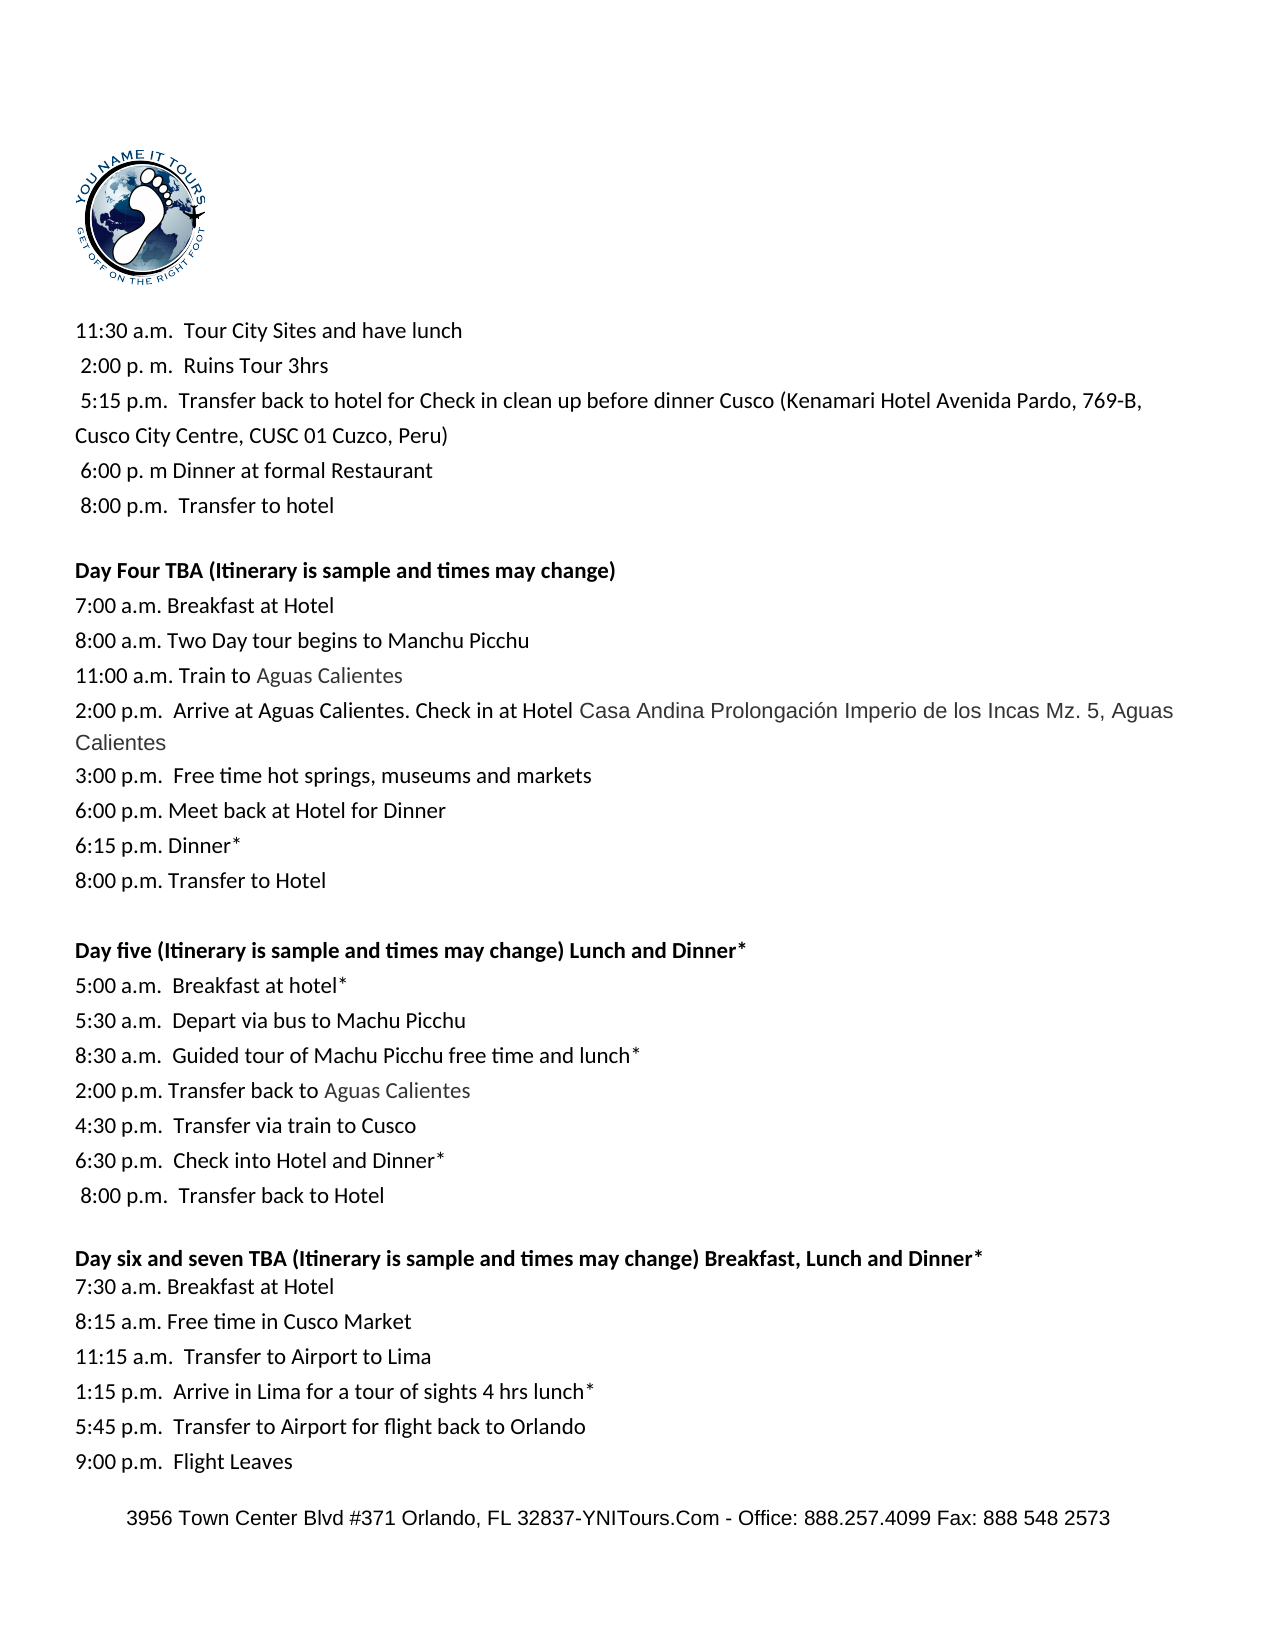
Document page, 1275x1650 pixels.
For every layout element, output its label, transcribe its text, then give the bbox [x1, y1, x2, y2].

text 8:15 a.m. Free time in Cusco Market [75, 1307, 1200, 1336]
text 11:15 a.m. Transfer to Airport to Lima [75, 1342, 1200, 1371]
text 8:00 p.m. Transfer to hotel [75, 491, 1200, 519]
text 8:30 a.m. Guided tour of Machu Picchu free time and lunch* 2:00 p.m. Transfer back to Aguas Calientes [75, 1041, 1200, 1104]
text 11:00 a.m. Train to Aguas Calientes 2:00 p.m. Arrive at Aguas Calientes. Check in at Hotel Casa Andina Prolongación Imperio de los Incas Mz. 5, Aguas Calientes [75, 661, 1200, 755]
text 5:15 p.m. Transfer back to hotel for Check in clean up before dinner Cusco (Kenamari Hotel Avenida Pardo, 769-B, Cusco City Centre, CUSC 01 Cuzco, Peru) [75, 386, 1200, 449]
text 1:15 p.m. Arrive in Lima for a tour of sights 4 hrs lunch* 5:45 p.m. Transfer to Airport for flight back to Orlando [75, 1377, 1200, 1441]
text 8:00 p.m. Transfer back to Hotel [75, 1181, 1200, 1209]
text 5:30 a.m. Depart via bus to Machu Picchu [75, 1006, 1200, 1034]
text 9:00 p.m. Flight Leaves [75, 1447, 1200, 1476]
text 5:00 a.m. Breakfast at hotel* [75, 971, 1200, 999]
text 6:00 p. m Dinner at formal Restaurant [75, 456, 1200, 484]
text 8:00 a.m. Two Day tour begins to Manchu Picchu [75, 626, 1200, 654]
picture [75, 150, 205, 285]
text 6:00 p.m. Meet back at Hotel for Dinner [75, 796, 1200, 824]
text Day six and seven TBA (Itinerary is sample and times may change) Breakfast, Lunch and Dinner* [75, 1244, 1200, 1272]
text 7:00 a.m. Breakfast at Hotel [75, 591, 1200, 619]
text 11:30 a.m. Tour City Sites and have lunch [75, 316, 1200, 344]
text 7:30 a.m. Breakfast at Hotel [75, 1272, 1200, 1301]
text 2:00 p. m. Ruins Tour 3hrs [75, 351, 1200, 379]
text 8:00 p.m. Transfer to Hotel [75, 866, 1200, 894]
text 6:15 p.m. Dinner* [75, 831, 1200, 859]
text 3:00 p.m. Free time hot springs, museums and markets [75, 761, 1200, 789]
text 4:30 p.m. Transfer via train to Cusco [75, 1111, 1200, 1139]
text 6:30 p.m. Check into Hotel and Dinner* [75, 1146, 1200, 1174]
text Day five (Itinerary is sample and times may change) Lunch and Dinner* [75, 936, 1200, 964]
text Day Four TBA (Itinerary is sample and times may change) [75, 556, 1200, 584]
